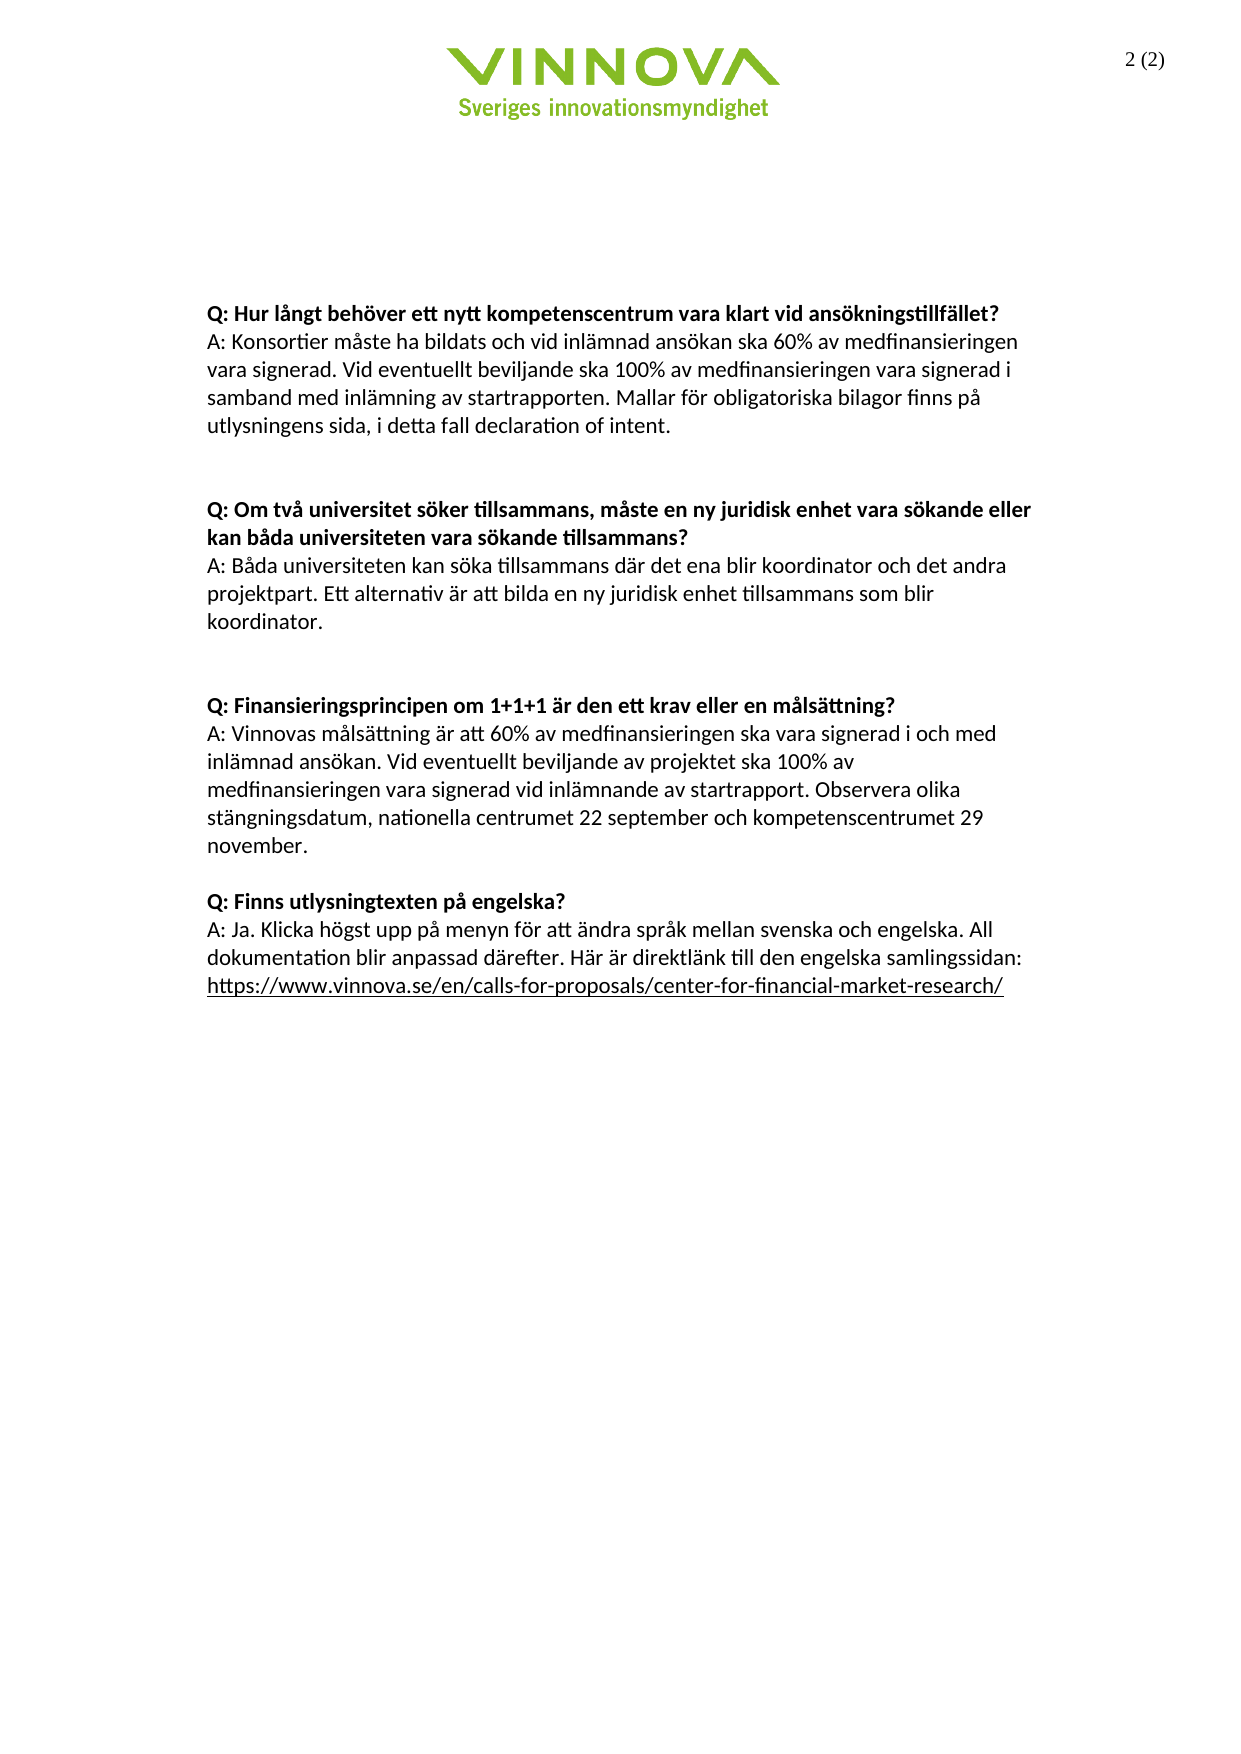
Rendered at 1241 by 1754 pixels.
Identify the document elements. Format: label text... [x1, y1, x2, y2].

text A: Konsortier måste ha bildats och vid inlämnad ansökan ska 60% av medfinansieringen vara signerad. Vid eventuellt beviljande ska 100% av medfinansieringen vara signerad i samband med inlämning av startrapporten. Mallar för obligatoriska bilagor finns på utlysningens sida, i detta fall declaration of intent. [207, 327, 1033, 439]
text Q: Om två universitet söker tillsammans, måste en ny juridisk enhet vara sökande eller kan båda universiteten vara sökande tillsammans? [207, 495, 1033, 551]
text Q: Hur långt behöver ett nytt kompetenscentrum vara klart vid ansökningstillfället? [207, 299, 1033, 327]
text A: Ja. Klicka högst upp på menyn för att ändra språk mellan svenska och engelska. All dokumentation blir anpassad därefter. Här är direktlänk till den engelska samlingssidan: https://www.vinnova.se/en/calls-for-proposals/center-for-financial-market-research/ [207, 915, 1033, 999]
picture [446, 47, 780, 120]
text Q: Finansieringsprincipen om 1+1+1 är den ett krav eller en målsättning? [207, 691, 1033, 719]
text A: Vinnovas målsättning är att 60% av medfinansieringen ska vara signerad i och med inlämnad ansökan. Vid eventuellt beviljande av projektet ska 100% av medfinansieringen vara signerad vid inlämnande av startrapport. Observera olika stängningsdatum, nationella centrumet 22 september och kompetenscentrumet 29 november. [207, 719, 1033, 859]
text A: Båda universiteten kan söka tillsammans där det ena blir koordinator och det andra projektpart. Ett alternativ är att bilda en ny juridisk enhet tillsammans som blir koordinator. [207, 551, 1033, 635]
text Q: Finns utlysningtexten på engelska? [207, 887, 1033, 915]
